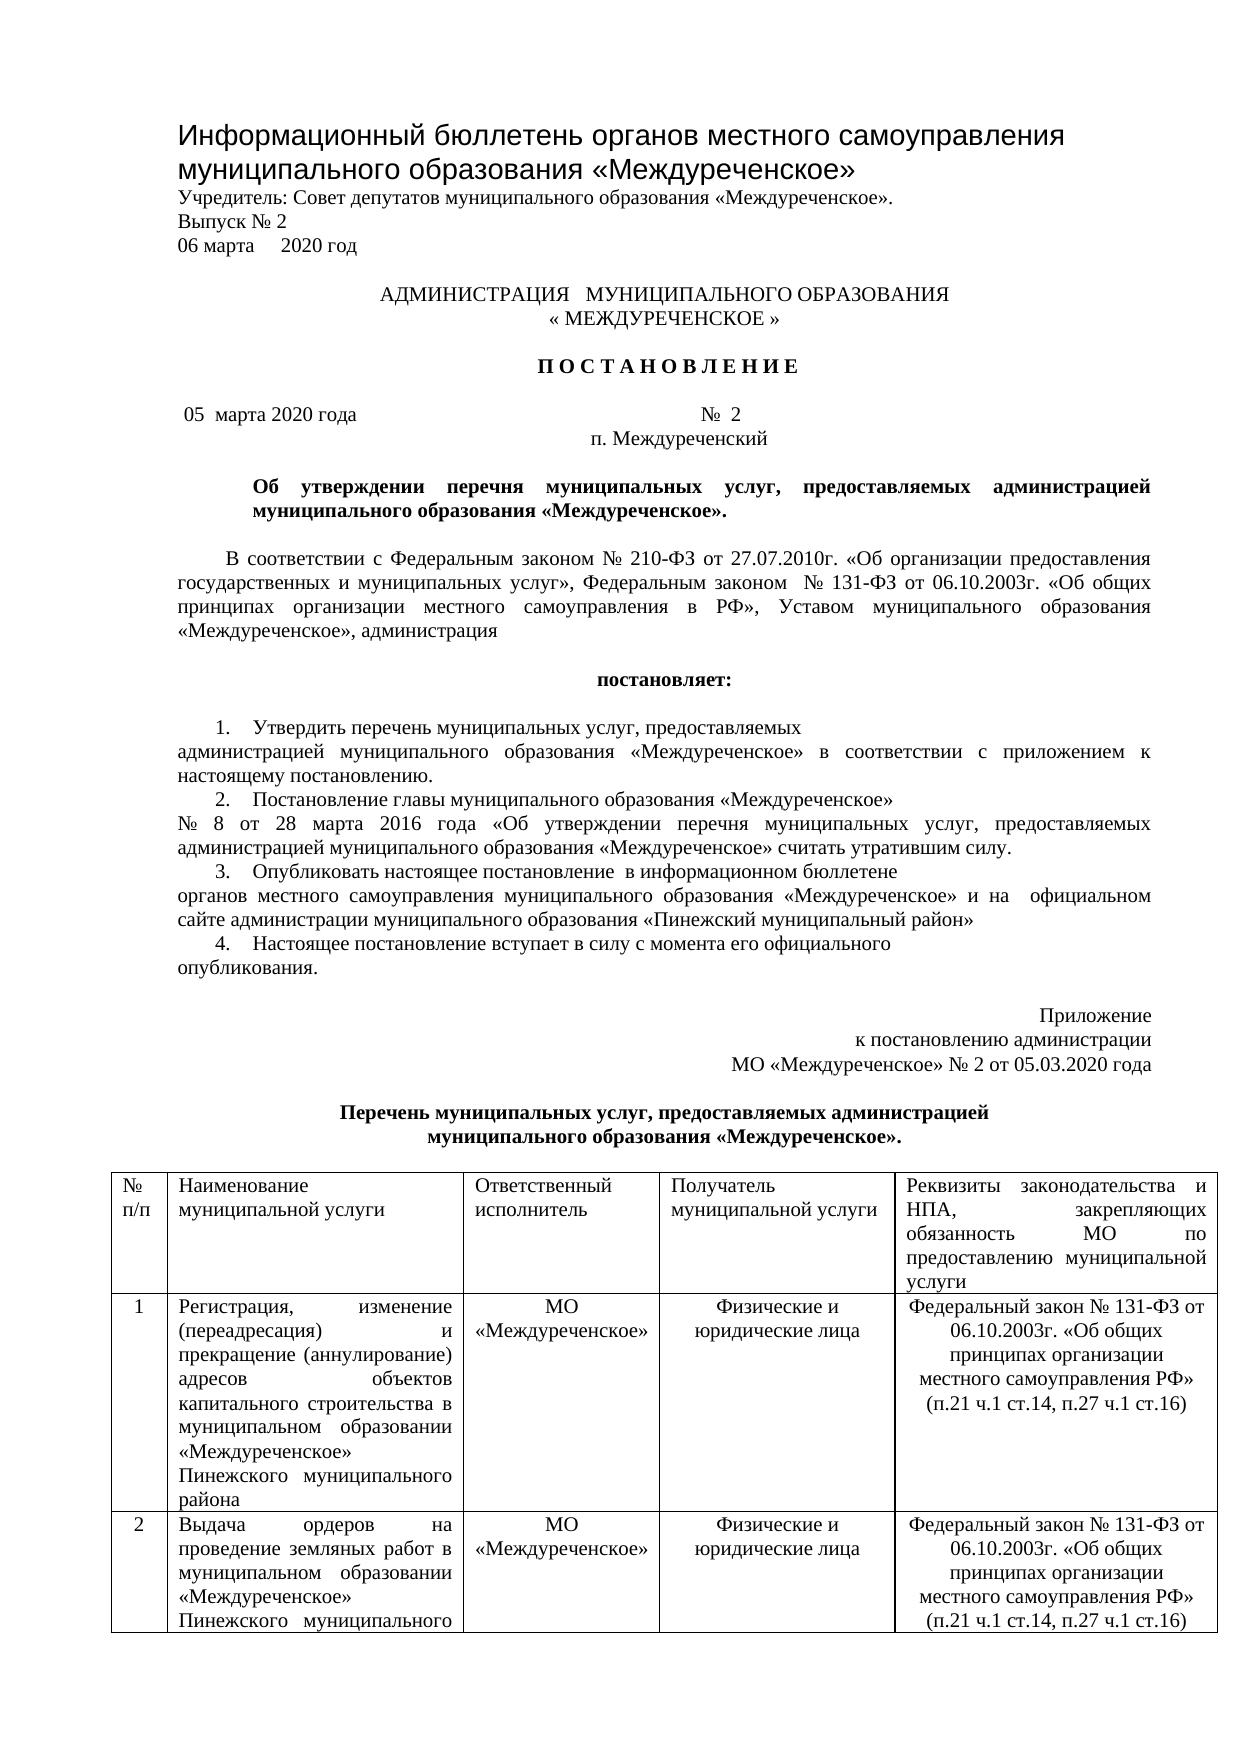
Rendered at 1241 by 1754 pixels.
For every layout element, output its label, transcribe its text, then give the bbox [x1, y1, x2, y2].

list Постановление главы муниципального образования «Междуреченское» [215, 787, 1152, 811]
table_cell 1 [112, 1294, 167, 1511]
text Об утверждении перечня муниципальных услуг, предоставляемых администрацией муниципального образования «Междуреченское». [252, 474, 1152, 522]
text АДМИНИСТРАЦИЯ МУНИЦИПАЛЬНОГО ОБРАЗОВАНИЯ [177, 281, 1152, 306]
table_cell МО «Междуреченское» [464, 1512, 659, 1632]
list Настоящее постановление вступает в силу с момента его официального [215, 931, 1152, 955]
text П О С Т А Н О В Л Е Н И Е [183, 354, 1152, 378]
text Выпуск № 2 [177, 209, 1152, 233]
table_header Наименование муниципальной услуги [168, 1173, 463, 1293]
text постановляет: [177, 666, 1152, 691]
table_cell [660, 1512, 894, 1632]
text п. Междуреченский [206, 426, 1152, 450]
text № 8 от 28 марта 2016 года «Об утверждении перечня муниципальных услуг, предоставляемых администрацией муниципального образования «Междуреченское» считать утратившим силу. [177, 811, 1152, 859]
text муниципального образования «Междуреченское». [177, 1124, 1152, 1148]
table_header Получатель муниципальной услуги [660, 1173, 894, 1293]
text МО «Междуреченское» № 2 от 05.03.2020 года [177, 1051, 1152, 1076]
text 05 марта 2020 года № 2 [183, 402, 1152, 426]
table_cell Физические и юридические лица [660, 1294, 894, 1511]
table_cell МО «Междуреченское» [464, 1294, 659, 1511]
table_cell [896, 1512, 1217, 1632]
text 06 марта 2020 год [177, 233, 1152, 257]
text администрацией муниципального образования «Междуреченское» в соответствии с приложением к настоящему постановлению. [177, 739, 1152, 787]
text к постановлению администрации [177, 1027, 1152, 1051]
table_header № п/п [112, 1173, 167, 1293]
text органов местного самоуправления муниципального образования «Междуреченское» и на официальном сайте администрации муниципального образования «Пинежский муниципальный район» [177, 883, 1152, 931]
list Опубликовать настоящее постановление в информационном бюллетене [215, 859, 1152, 883]
table_header Реквизиты законодательства и НПА, закрепляющих обязанность МО по предоставлению муниципальной услуги [896, 1173, 1217, 1293]
text Информационный бюллетень органов местного самоуправления муниципального образования «Междуреченское» [177, 118, 1152, 185]
table_header Ответственный исполнитель [464, 1173, 659, 1293]
text Учредитель: Совет депутатов муниципального образования «Междуреченское». [177, 185, 1152, 209]
text опубликования. [177, 955, 1152, 979]
text В соответствии с Федеральным законом № 210-ФЗ от 27.07.2010г. «Об организации предоставления государственных и муниципальных услуг», Федеральным законом № 131-ФЗ от 06.10.2003г. «Об общих принципах организации местного самоуправления в РФ», Уставом муниципального образования «Междуреченское», администрация [177, 546, 1152, 642]
text Перечень муниципальных услуг, предоставляемых администрацией [177, 1099, 1152, 1124]
table_cell 2 [112, 1512, 167, 1632]
table_cell Регистрация, изменение (переадресация) и прекращение (аннулирование) адресов объектов капитального строительства в муниципальном образовании «Междуреченское» Пинежского муниципального района [168, 1294, 463, 1511]
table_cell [168, 1512, 463, 1632]
text « МЕЖДУРЕЧЕНСКОЕ » [177, 306, 1152, 329]
table_cell Федеральный закон № 131-ФЗ от 06.10.2003г. «Об общих принципах организации местного самоуправления РФ» (п.21 ч.1 ст.14, п.27 ч.1 ст.16) [896, 1294, 1217, 1511]
list Утвердить перечень муниципальных услуг, предоставляемых [215, 714, 1152, 739]
text Приложение [177, 1003, 1152, 1027]
